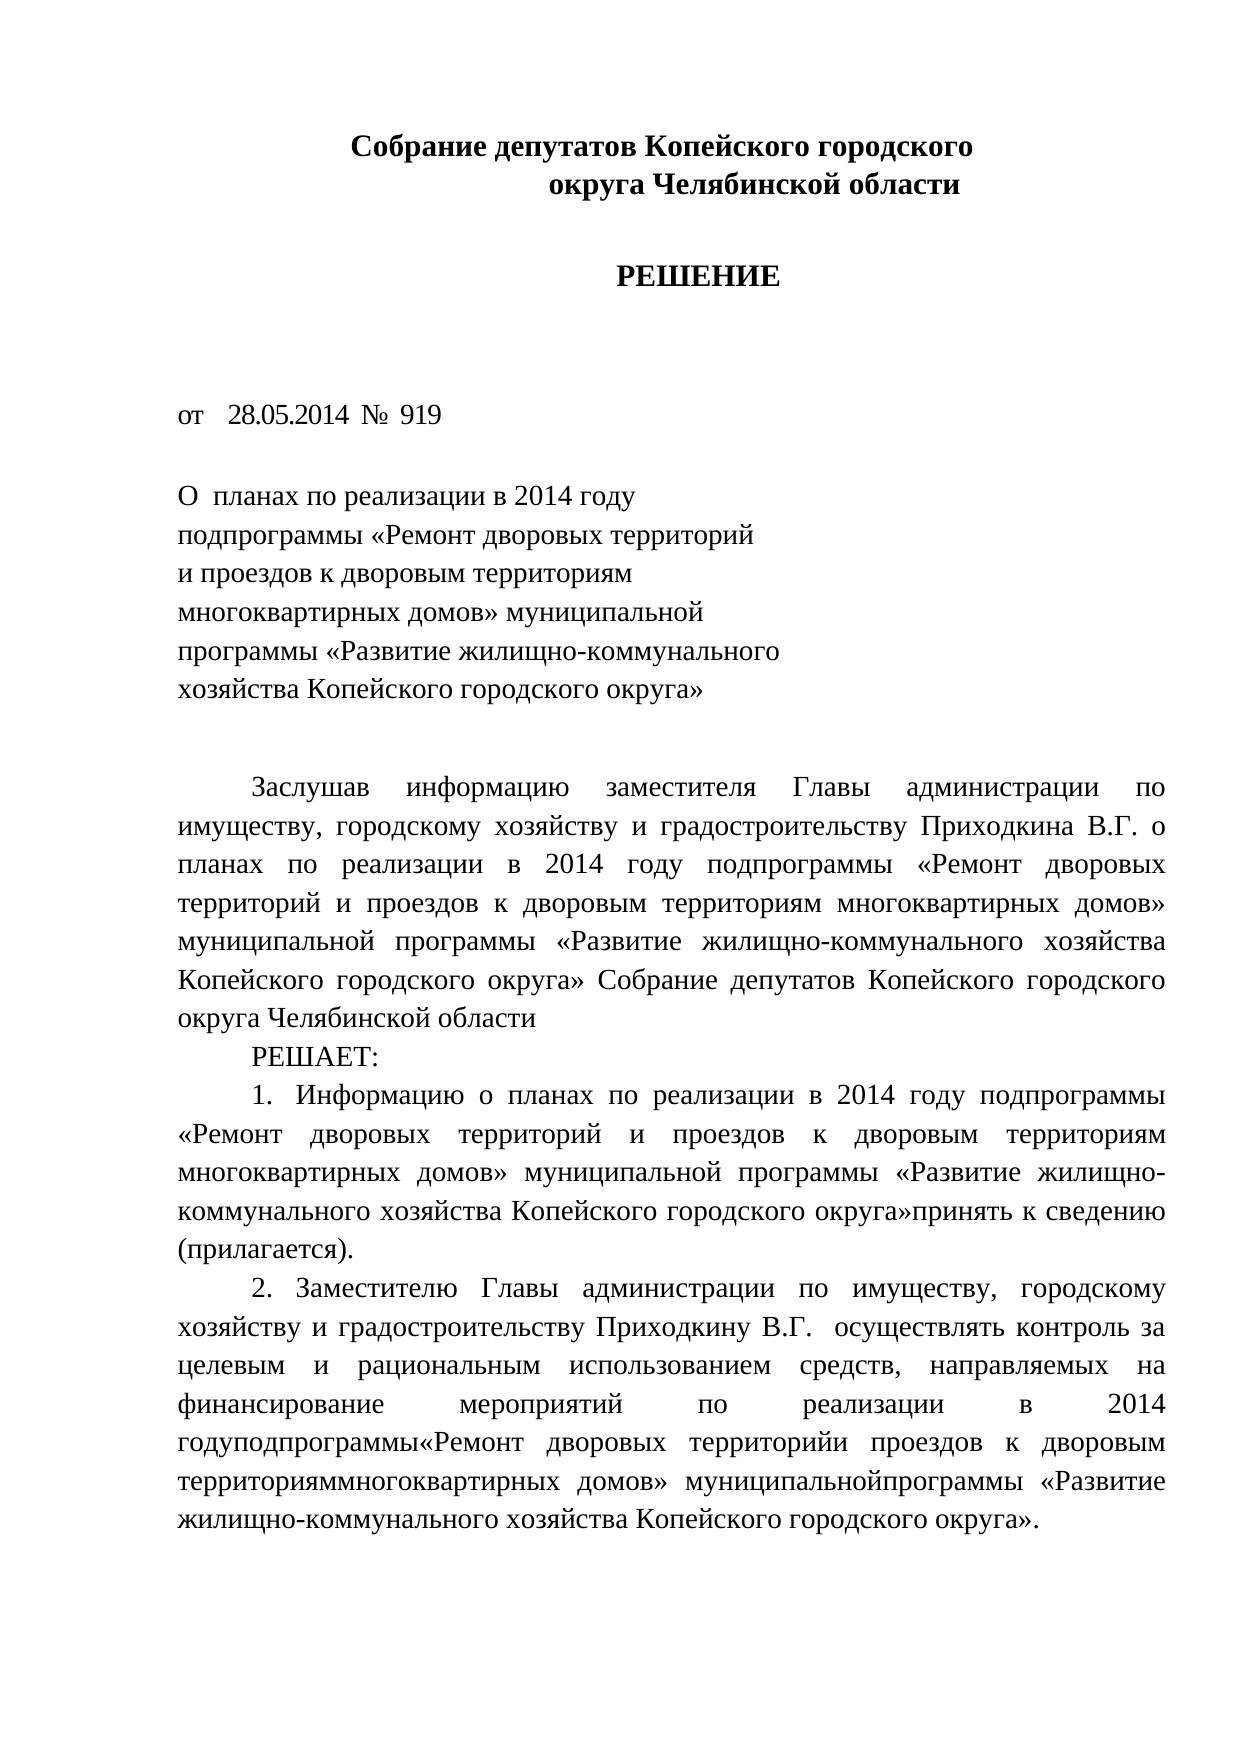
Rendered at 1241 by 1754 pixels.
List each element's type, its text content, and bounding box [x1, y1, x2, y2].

list Информацию о планах по реализации в 2014 году подпрограммы «Ремонт дворовых территорий и проездов к дворовым территориям многоквартирных домов» муниципальной программы «Развитие жилищно-коммунального хозяйства Копейского городского округа»принять к сведению (прилагается). [177, 1077, 1167, 1265]
text от 28.05.2014 № 919 [177, 394, 1047, 432]
text Заслушав информацию заместителя Главы администрации по имуществу, городскому хозяйству и градостроительству Приходкина В.Г. о планах по реализации в 2014 году подпрограммы «Ремонт дворовых территорий и проездов к дворовым территориям многоквартирных домов» муниципальной программы «Развитие жилищно-коммунального хозяйства Копейского городского округа» Собрание депутатов Копейского городского округа Челябинской области [177, 769, 1167, 1034]
text РЕШЕНИЕ [350, 256, 1047, 294]
text О планах по реализации в 2014 году подпрограммы «Ремонт дворовых территорий и проездов к дворовым территориям многоквартирных домов» муниципальной программы «Развитие жилищно-коммунального хозяйства Копейского городского округа» [177, 478, 1167, 705]
list Заместителю Главы администрации по имуществу, городскому хозяйству и градостроительству Приходкину В.Г. осуществлять контроль за целевым и рациональным использованием средств, направляемых на финансирование мероприятий по реализации в 2014 годуподпрограммы«Ремонт дворовых территорийи проездов к дворовым территорияммногоквартирных домов» муниципальнойпрограммы «Развитие жилищно-коммунального хозяйства Копейского городского округа». [177, 1270, 1167, 1535]
text Собрание депутатов Копейского городского округа Челябинской области [350, 126, 1047, 202]
text РЕШАЕТ: [177, 1039, 1167, 1072]
